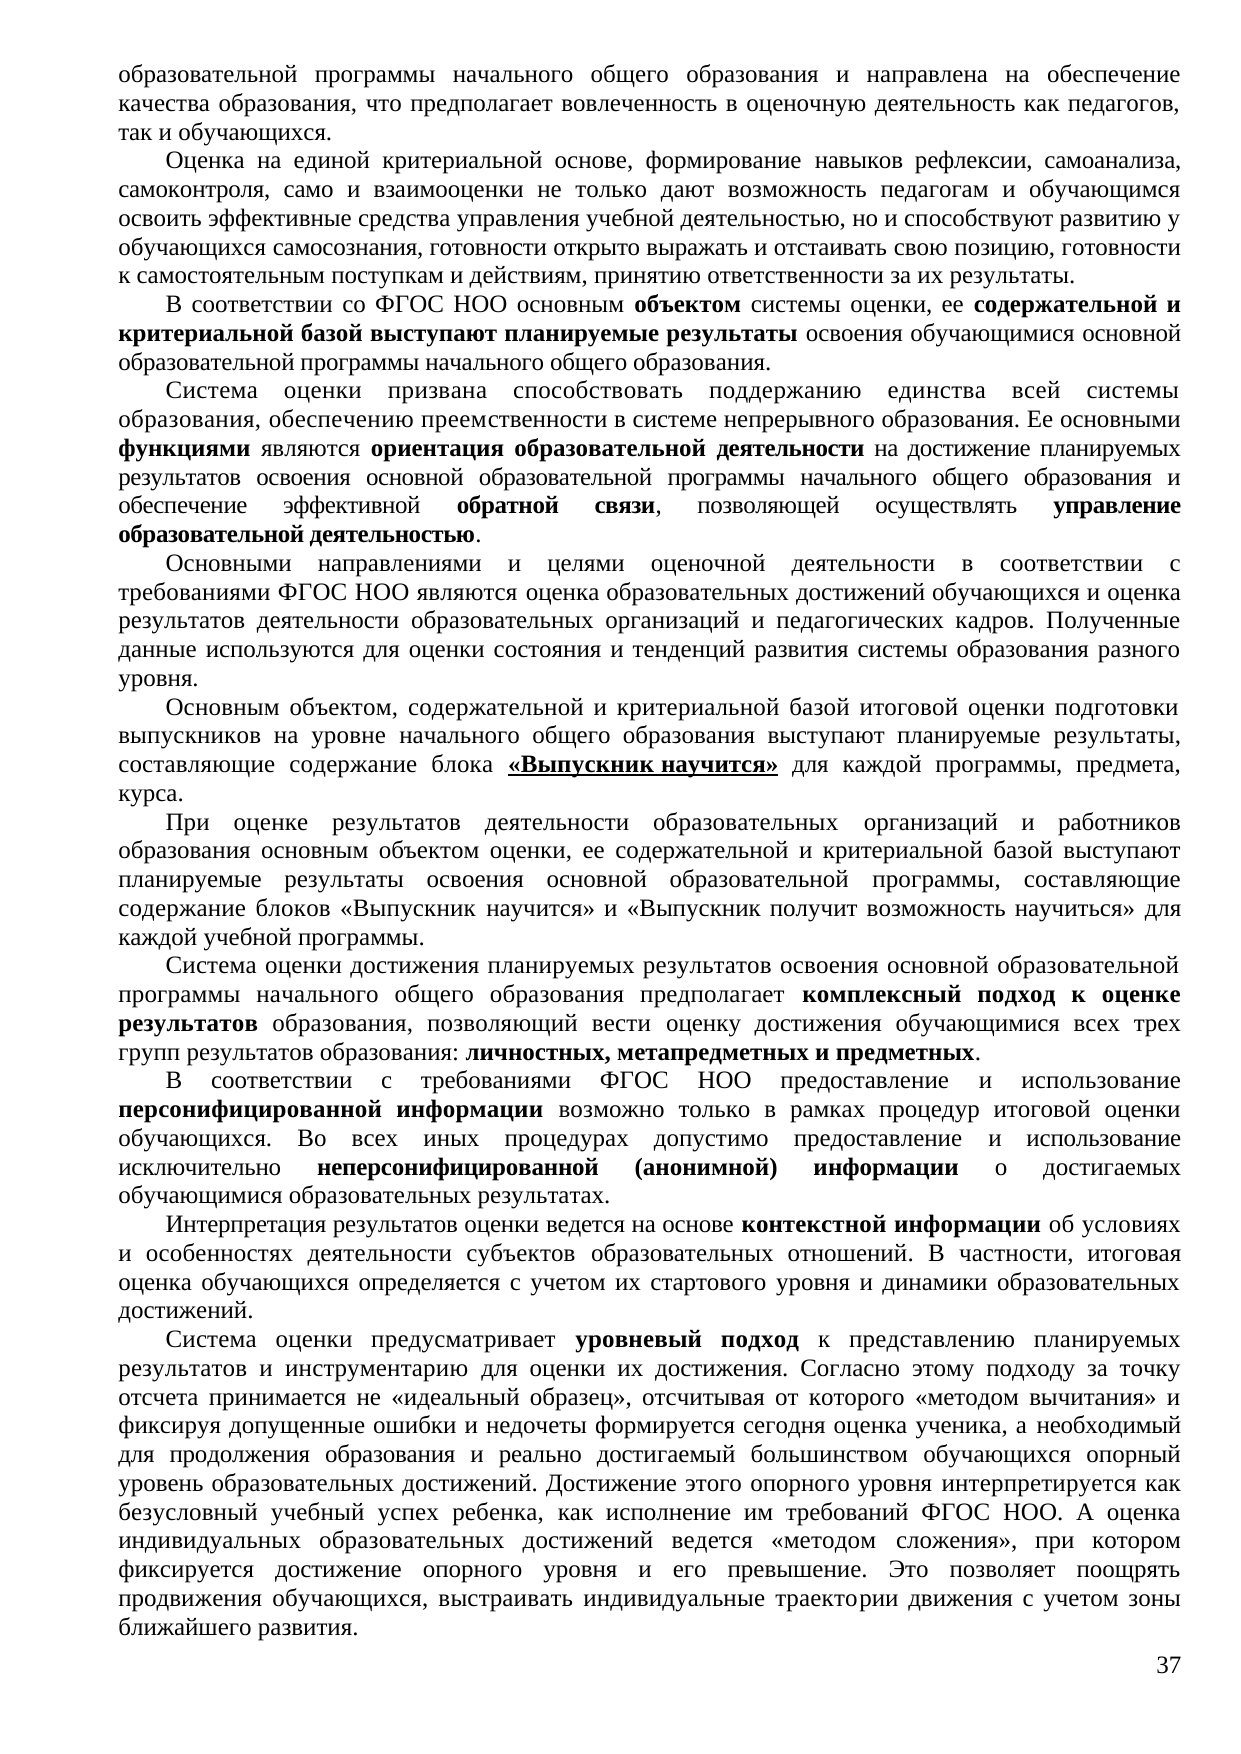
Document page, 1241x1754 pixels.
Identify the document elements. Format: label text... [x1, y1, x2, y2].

text Основными направлениями и целями оценочной деятельности в соответствии с требованиями ФГОС НОО являются оценка образовательных достижений обучающихся и оценка результатов деятельности образовательных организаций и педагогических кадров. Полученные данные используются для оценки состояния и тенденций развития системы образования разного уровня. [118, 548, 1181, 692]
text Система оценки призвана способствовать поддержанию единства всей системы образования, обеспечению преемственности в системе непрерывного образования. Ее основными функциями являются ориентация образовательной деятельности на достижение планируемых результатов освоения основной образовательной программы начального общего образования и обеспечение эффективной обратной связи, позволяющей осуществлять управление образовательной деятельностью. [118, 375, 1181, 548]
text В соответствии со ФГОС НОО основным объектом системы оценки, ее содержательной и критериальной базой выступают планируемые результаты освоения обучающимися основной образовательной программы начального общего образования. [118, 289, 1181, 375]
text Система оценки достижения планируемых результатов освоения основной образовательной программы начального общего образования предполагает комплексный подход к оценке результатов образования, позволяющий вести оценку достижения обучающимися всех трех групп результатов образования: личностных, метапредметных и предметных. [118, 950, 1181, 1065]
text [118, 59, 1181, 145]
text При оценке результатов деятельности образовательных организаций и работников образования основным объектом оценки, ее содержательной и критериальной базой выступают планируемые результаты освоения основной образовательной программы, составляющие содержание блоков «Выпускник научится» и «Выпускник получит возможность научиться» для каждой учебной программы. [118, 807, 1181, 950]
text Оценка на единой критериальной основе, формирование навыков рефлексии, самоанализа, самоконтроля, само­ и взаимооценки не только дают возможность педагогам и обучающимся освоить эффективные средства управления учебной деятельностью, но и способствуют развитию у обучающихся самосознания, готовности открыто выражать и отстаивать свою позицию, готовности к самостоятельным поступкам и действиям, принятию ответственности за их результаты. [118, 145, 1181, 289]
text Система оценки предусматривает уровневый подход к представлению планируемых результатов и инструментарию для оценки их достижения. Согласно этому подходу за точку отсчета принимается не «идеальный образец», отсчитывая от которого «методом вычитания» и фиксируя допущенные ошибки и недочеты формируется сегодня оценка ученика, а необходимый для продолжения образования и реально достигаемый большинством обучающихся опорный уровень образовательных достижений. Достижение этого опорного уровня интерпретируется как безусловный учебный успех ребенка, как исполнение им требований ФГОС НОО. А оценка индивидуальных образовательных достижений ведется «методом сложения», при котором фиксируется достижение опорного уровня и его превышение. Это позволяет поощрять продвижения обучающихся, выстраивать индивидуальные траектории движения с учетом зоны ближайшего развития. [118, 1324, 1181, 1640]
text Основным объектом, содержательной и критериальной базой итоговой оценки подготовки выпускников на уровне начального общего образования выступают планируемые результаты, составляющие содержание блока «Выпускник научится» для каждой программы, предмета, курса. [118, 692, 1181, 807]
text Интерпретация результатов оценки ведется на основе контекстной информации об условиях и особенностях деятельности субъектов образовательных отношений. В частности, итоговая оценка обучающихся определяется с учетом их стартового уровня и динамики образовательных достижений. [118, 1209, 1181, 1324]
text В соответствии с требованиями ФГОС НОО предоставление и использование персонифицированной информации возможно только в рамках процедур итоговой оценки обучающихся. Во всех иных процедурах допустимо предоставление и использование исключительно неперсонифицированной (анонимной) информации о достигаемых обучающимися образовательных результатах. [118, 1065, 1181, 1209]
